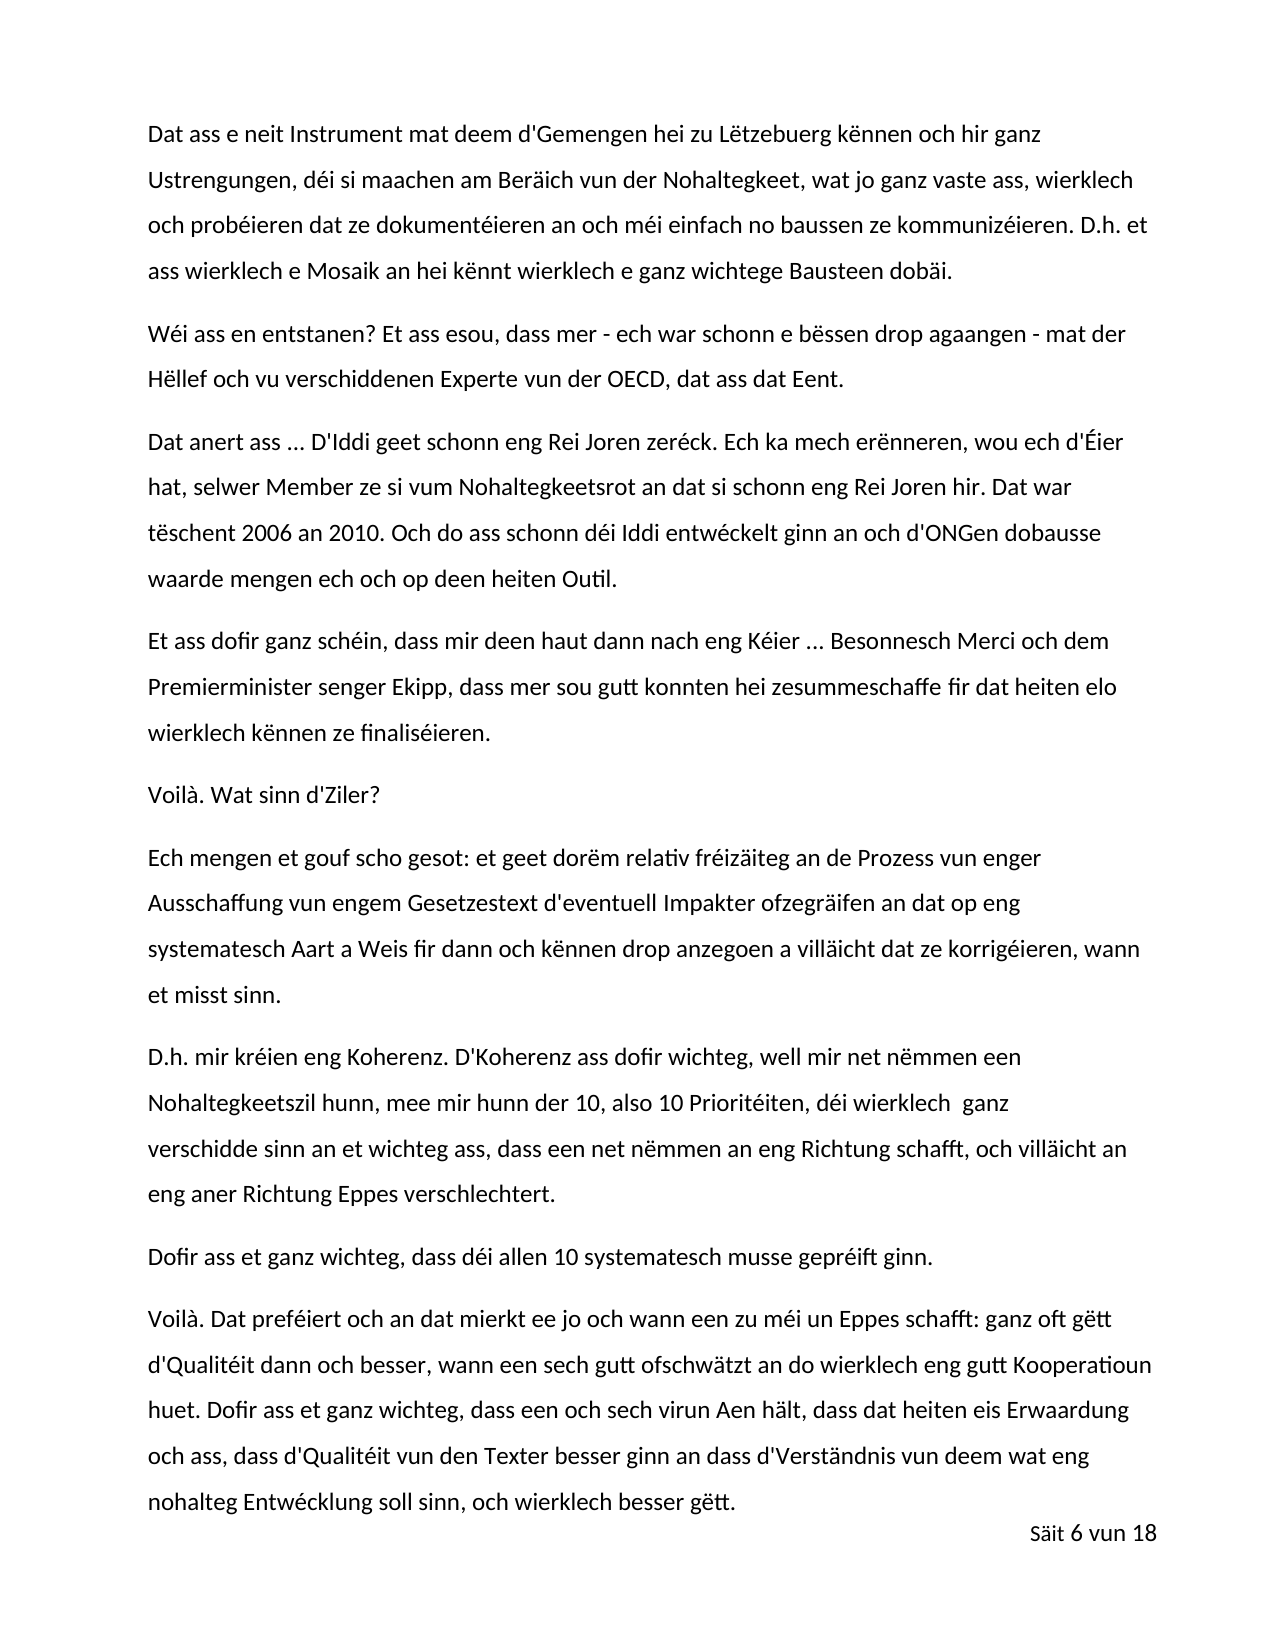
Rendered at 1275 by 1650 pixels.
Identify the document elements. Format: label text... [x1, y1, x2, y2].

text Et ass dofir ganz schéin, dass mir deen haut dann nach eng Kéier ... Besonnesch Merci och dem Premierminister senger Ekipp, dass mer sou gutt konnten hei zesummeschaffe fir dat heiten elo wierklech kënnen ze finaliséieren. [148, 625, 1157, 747]
text Dat anert ass ... D'Iddi geet schonn eng Rei Joren zeréck. Ech ka mech erënneren, wou ech d'Éier hat, selwer Member ze si vum Nohaltegkeetsrot an dat si schonn eng Rei Joren hir. Dat war tëschent 2006 an 2010. Och do ass schonn déi Iddi entwéckelt ginn an och d'ONGen dobausse waarde mengen ech och op deen heiten Outil. [148, 426, 1157, 593]
text Dat ass e neit Instrument mat deem d'Gemengen hei zu Lëtzebuerg kënnen och hir ganz Ustrengungen, déi si maachen am Beräich vun der Nohaltegkeet, wat jo ganz vaste ass, wierklech och probéieren dat ze dokumentéieren an och méi einfach no baussen ze kommunizéieren. D.h. et ass wierklech e Mosaik an hei kënnt wierklech e ganz wichtege Bausteen dobäi. [148, 118, 1157, 286]
text Voilà. Wat sinn d'Ziler? [148, 779, 1157, 810]
text D.h. mir kréien eng Koherenz. D'Koherenz ass dofir wichteg, well mir net nëmmen een Nohaltegkeetszil hunn, mee mir hunn der 10, also 10 Prioritéiten, déi wierklech ganz verschidde sinn an et wichteg ass, dass een net nëmmen an eng Richtung schafft, och villäicht an eng aner Richtung Eppes verschlechtert. [148, 1041, 1157, 1209]
text Voilà. Dat preféiert och an dat mierkt ee jo och wann een zu méi un Eppes schafft: ganz oft gëtt d'Qualitéit dann och besser, wann een sech gutt ofschwätzt an do wierklech eng gutt Kooperatioun huet. Dofir ass et ganz wichteg, dass een och sech virun Aen hält, dass dat heiten eis Erwaardung och ass, dass d'Qualitéit vun den Texter besser ginn an dass d'Verständnis vun deem wat eng nohalteg Entwécklung soll sinn, och wierklech besser gëtt. [148, 1303, 1157, 1517]
text Wéi ass en entstanen? Et ass esou, dass mer - ech war schonn e bëssen drop agaangen - mat der Hëllef och vu verschiddenen Experte vun der OECD, dat ass dat Eent. [148, 318, 1157, 394]
text Dofir ass et ganz wichteg, dass déi allen 10 systematesch musse gepréift ginn. [148, 1241, 1157, 1271]
text Ech mengen et gouf scho gesot: et geet dorëm relativ fréizäiteg an de Prozess vun enger Ausschaffung vun engem Gesetzestext d'eventuell Impakter ofzegräifen an dat op eng systematesch Aart a Weis fir dann och kënnen drop anzegoen a villäicht dat ze korrigéieren, wann et misst sinn. [148, 842, 1157, 1009]
